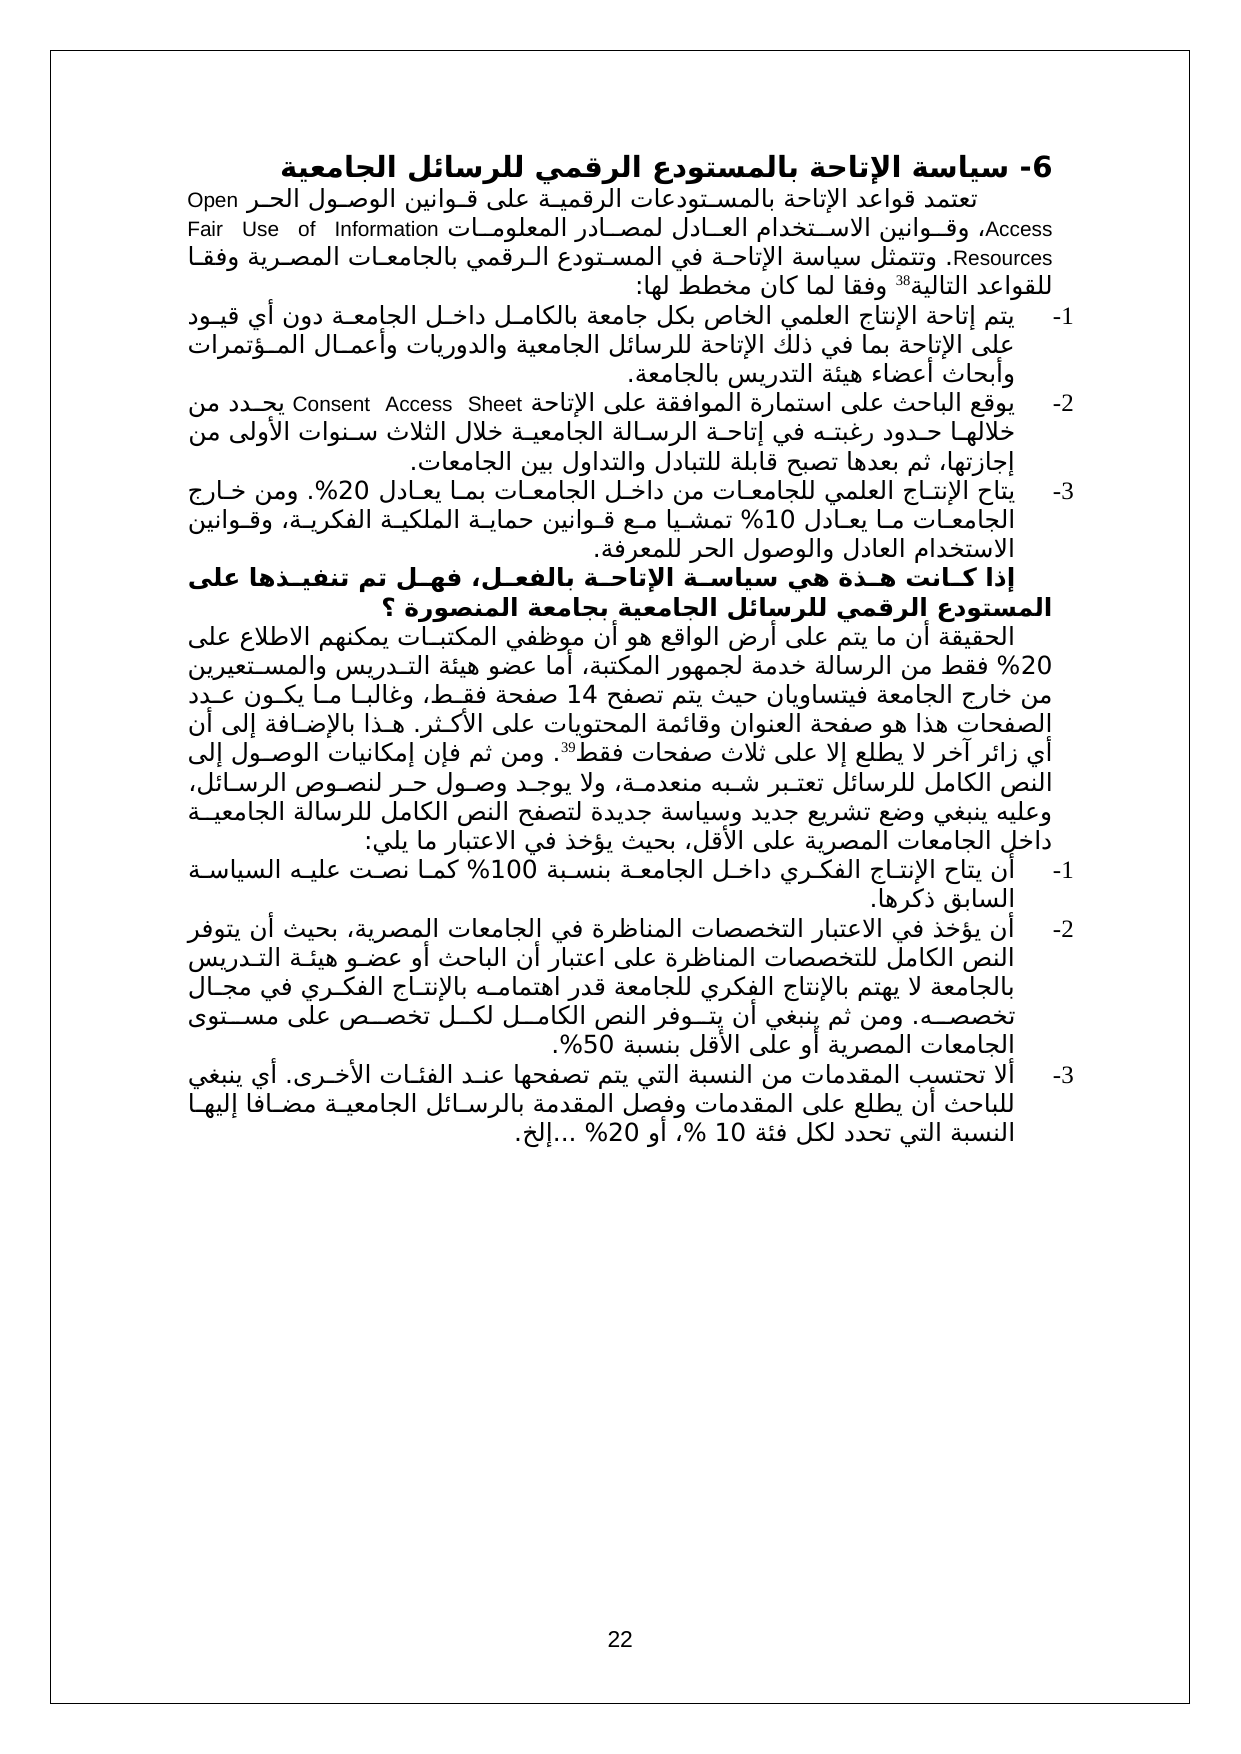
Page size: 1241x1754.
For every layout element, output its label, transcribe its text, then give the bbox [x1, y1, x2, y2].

list أن يتاح الإنتاج الفكري داخل الجامعة بنسبة 100% كما نصت عليه السياسة السابق ذكرها. [187, 855, 1053, 914]
text الحقيقة أن ما يتم على أرض الواقع هو أن موظفي المكتبات يمكنهم الاطلاع على 20% فقط من الرسالة خدمة لجمهور المكتبة، أما عضو هيئة التدريس والمستعيرين من خارج الجامعة فيتساويان حيث يتم تصفح 14 صفحة فقط، وغالبا ما يكون عدد الصفحات هذا هو صفحة العنوان وقائمة المحتويات على الأكثر. هذا بالإضافة إلى أن أي زائر آخر لا يطلع إلا على ثلاث صفحات فقط. ومن ثم فإن إمكانيات الوصول إلى النص الكامل للرسائل تعتبر شبه منعدمة، ولا يوجد وصول حر لنصوص الرسائل، وعليه ينبغي وضع تشريع جديد وسياسة جديدة لتصفح النص الكامل للرسالة الجامعية داخل الجامعات المصرية على الأقل، بحيث يؤخذ في الاعتبار ما يلي: [187, 622, 1053, 855]
list يتم إتاحة الإنتاج العلمي الخاص بكل جامعة بالكامل داخل الجامعة دون أي قيود على الإتاحة بما في ذلك الإتاحة للرسائل الجامعية والدوريات وأعمال المؤتمرات وأبحاث أعضاء هيئة التدريس بالجامعة. [187, 301, 1053, 388]
list يوقع الباحث على استمارة الموافقة على الإتاحة Consent Access Sheet يحدد من خلالها حدود رغبته في إتاحة الرسالة الجامعية خلال الثلاث سنوات الأولى من إجازتها، ثم بعدها تصبح قابلة للتبادل والتداول بين الجامعات. [187, 388, 1053, 476]
text إذا كانت هذة هي سياسة الإتاحة بالفعل، فهل تم تنفيذها على المستودع الرقمي للرسائل الجامعية بجامعة المنصورة ؟ [187, 563, 1053, 622]
list يتاح الإنتاج العلمي للجامعات من داخل الجامعات بما يعادل 20%. ومن خارج الجامعات ما يعادل 10% تمشيا مع قوانين حماية الملكية الفكرية، وقوانين الاستخدام العادل والوصول الحر للمعرفة. [187, 476, 1053, 563]
list أن يؤخذ في الاعتبار التخصصات المناظرة في الجامعات المصرية، بحيث أن يتوفر النص الكامل للتخصصات المناظرة على اعتبار أن الباحث أو عضو هيئة التدريس بالجامعة لا يهتم بالإنتاج الفكري للجامعة قدر اهتمامه بالإنتاج الفكري في مجال تخصصه. ومن ثم ينبغي أن يتوفر النص الكامل لكل تخصص على مستوى الجامعات المصرية أو على الأقل بنسبة 50%. [187, 914, 1053, 1060]
list ألا تحتسب المقدمات من النسبة التي يتم تصفحها عند الفئات الأخرى. أي ينبغي للباحث أن يطلع على المقدمات وفصل المقدمة بالرسائل الجامعية مضافا إليها النسبة التي تحدد لكل فئة 10 %، أو 20% ...إلخ. [187, 1060, 1053, 1147]
text تعتمد قواعد الإتاحة بالمستودعات الرقمية على قوانين الوصول الحر Open Access، وقوانين الاستخدام العادل لمصادر المعلومات Fair Use of Information Resources. وتتمثل سياسة الإتاحة في المستودع الرقمي بالجامعات المصرية وفقا للقواعد التالية وفقا لما كان مخطط لها: [187, 184, 1053, 301]
text 6- سياسة الإتاحة بالمستودع الرقمي للرسائل الجامعية [187, 150, 1053, 184]
